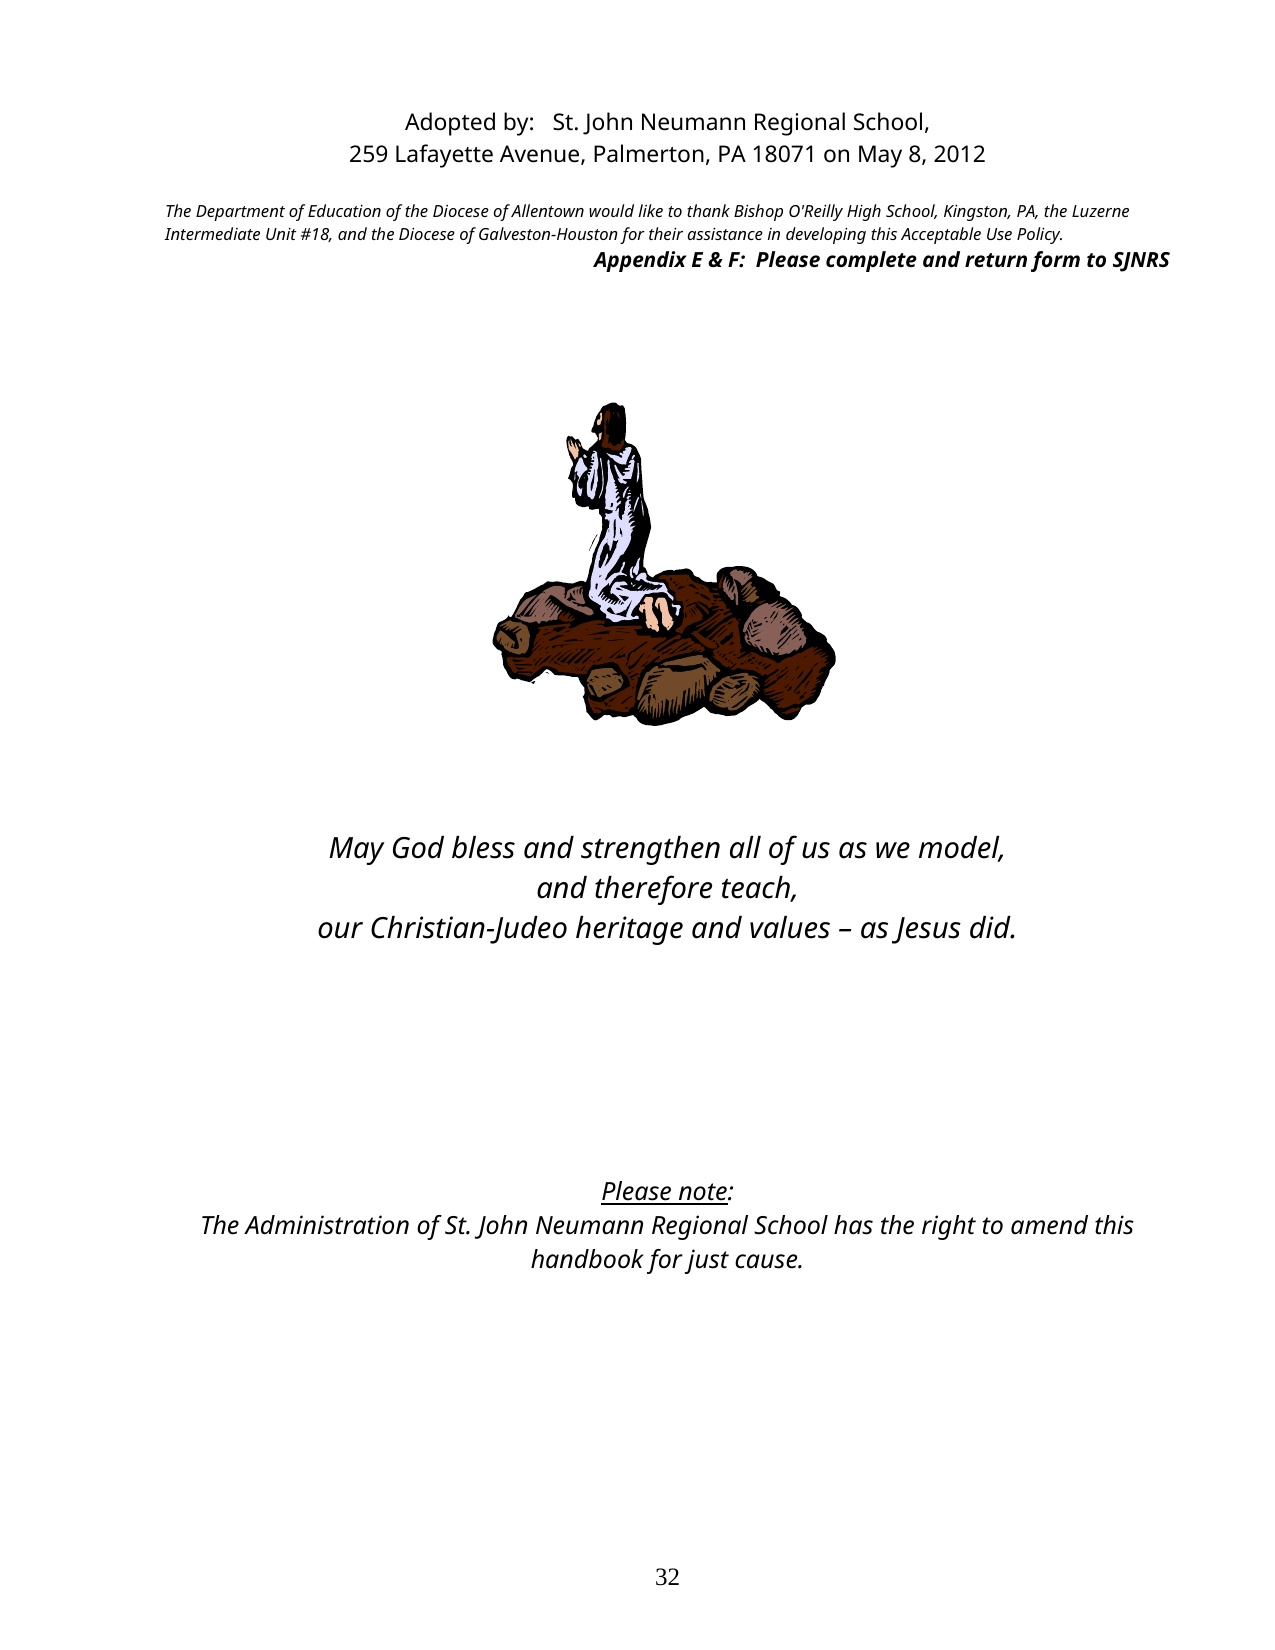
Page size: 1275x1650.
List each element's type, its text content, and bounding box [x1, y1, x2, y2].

text The Administration of St. John Neumann Regional School has the right to amend this handbook for just cause. [165, 1208, 1170, 1276]
text Adopted by: St. John Neumann Regional School, [165, 106, 1170, 137]
text 259 Lafayette Avenue, Palmerton, PA 18071 on May 8, 2012 [165, 137, 1170, 169]
text Please note: [165, 1174, 1170, 1208]
text and therefore teach, [165, 867, 1170, 907]
text The Department of Education of the Diocese of Allentown would like to thank Bishop O'Reilly High School, Kingston, PA, the Luzerne Intermediate Unit #18, and the Diocese of Galveston-Houston for their assistance in developing this Acceptable Use Policy. [165, 200, 1170, 245]
text our Christian-Judeo heritage and values – as Jesus did. [165, 907, 1170, 947]
text Appendix E & F: Please complete and return form to SJNRS [165, 245, 1170, 274]
text May God bless and strengthen all of us as we model, [165, 828, 1170, 867]
